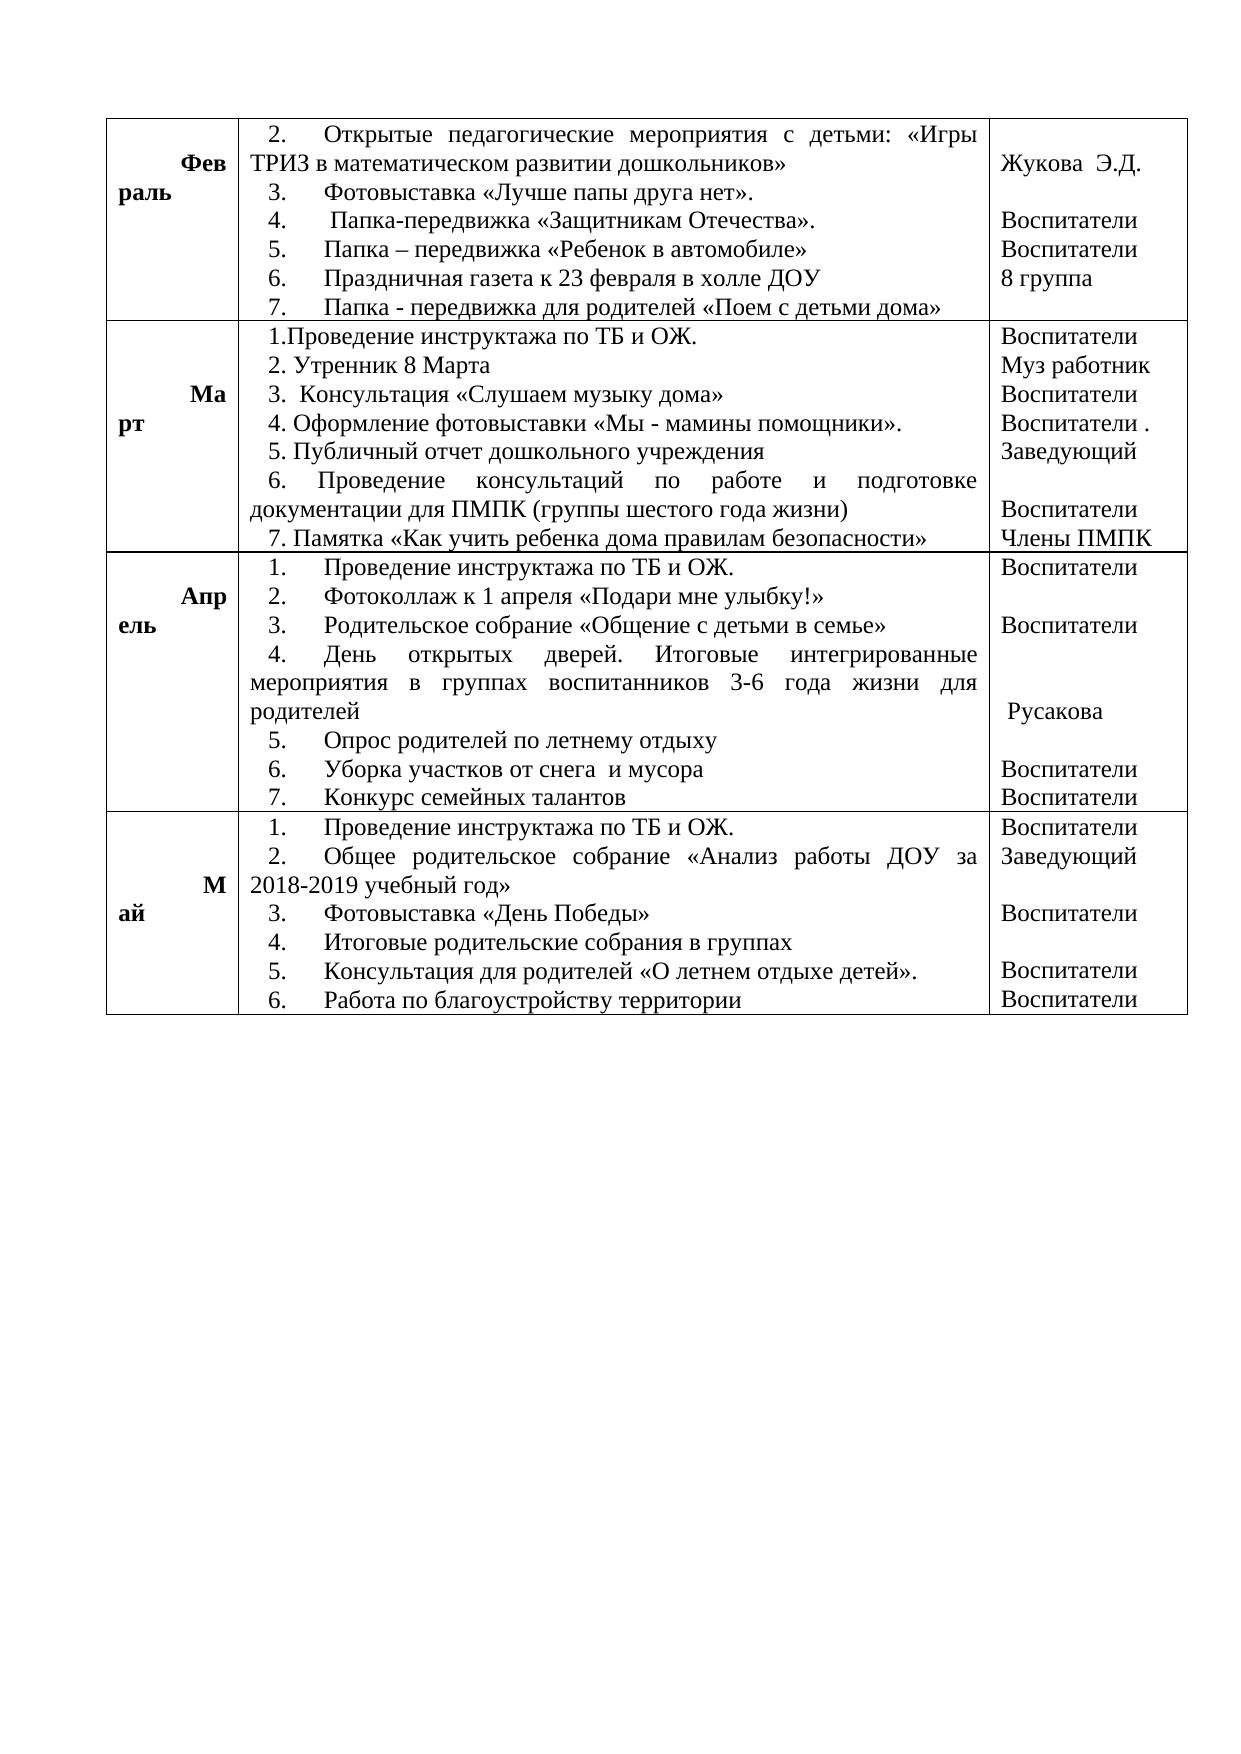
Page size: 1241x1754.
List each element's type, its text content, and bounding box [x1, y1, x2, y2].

table_cell Проведение инструктажа по ТБ и ОЖ. Фотоколлаж к 1 апреля «Подари мне улыбку!» Родительское собрание «Общение с детьми в семье» День открытых дверей. Итоговые интегрированные мероприятия в группах воспитанников 3-6 года жизни для родителей Опрос родителей по летнему отдыху Уборка участков от снега и мусора Конкурс семейных талантов [239, 553, 989, 811]
table_cell Воспитатели Воспитатели Русакова Воспитатели Воспитатели [990, 553, 1187, 811]
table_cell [990, 119, 1187, 320]
table_cell Май [107, 812, 238, 1013]
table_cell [239, 119, 989, 320]
table_cell Апрель [107, 553, 238, 811]
table_cell 1.Проведение инструктажа по ТБ и ОЖ. 2. Утренник 8 Марта 3. Консультация «Слушаем музыку дома» 4. Оформление фотовыставки «Мы - мамины помощники». 5. Публичный отчет дошкольного учреждения 6. Проведение консультаций по работе и подготовке документации для ПМПК (группы шестого года жизни) 7. Памятка «Как учить ребенка дома правилам безопасности» [239, 321, 989, 551]
table_cell Февраль [107, 119, 238, 320]
table_cell Воспитатели Муз работник Воспитатели Воспитатели . Заведующий Воспитатели Члены ПМПК [990, 321, 1187, 551]
table_cell Воспитатели Заведующий Воспитатели Воспитатели Воспитатели [990, 812, 1187, 1013]
table_cell Март [107, 321, 238, 551]
table_cell Проведение инструктажа по ТБ и ОЖ. Общее родительское собрание «Анализ работы ДОУ за 2018-2019 учебный год» Фотовыставка «День Победы» Итоговые родительские собрания в группах Консультация для родителей «О летнем отдыхе детей». Работа по благоустройству территории [239, 812, 989, 1013]
